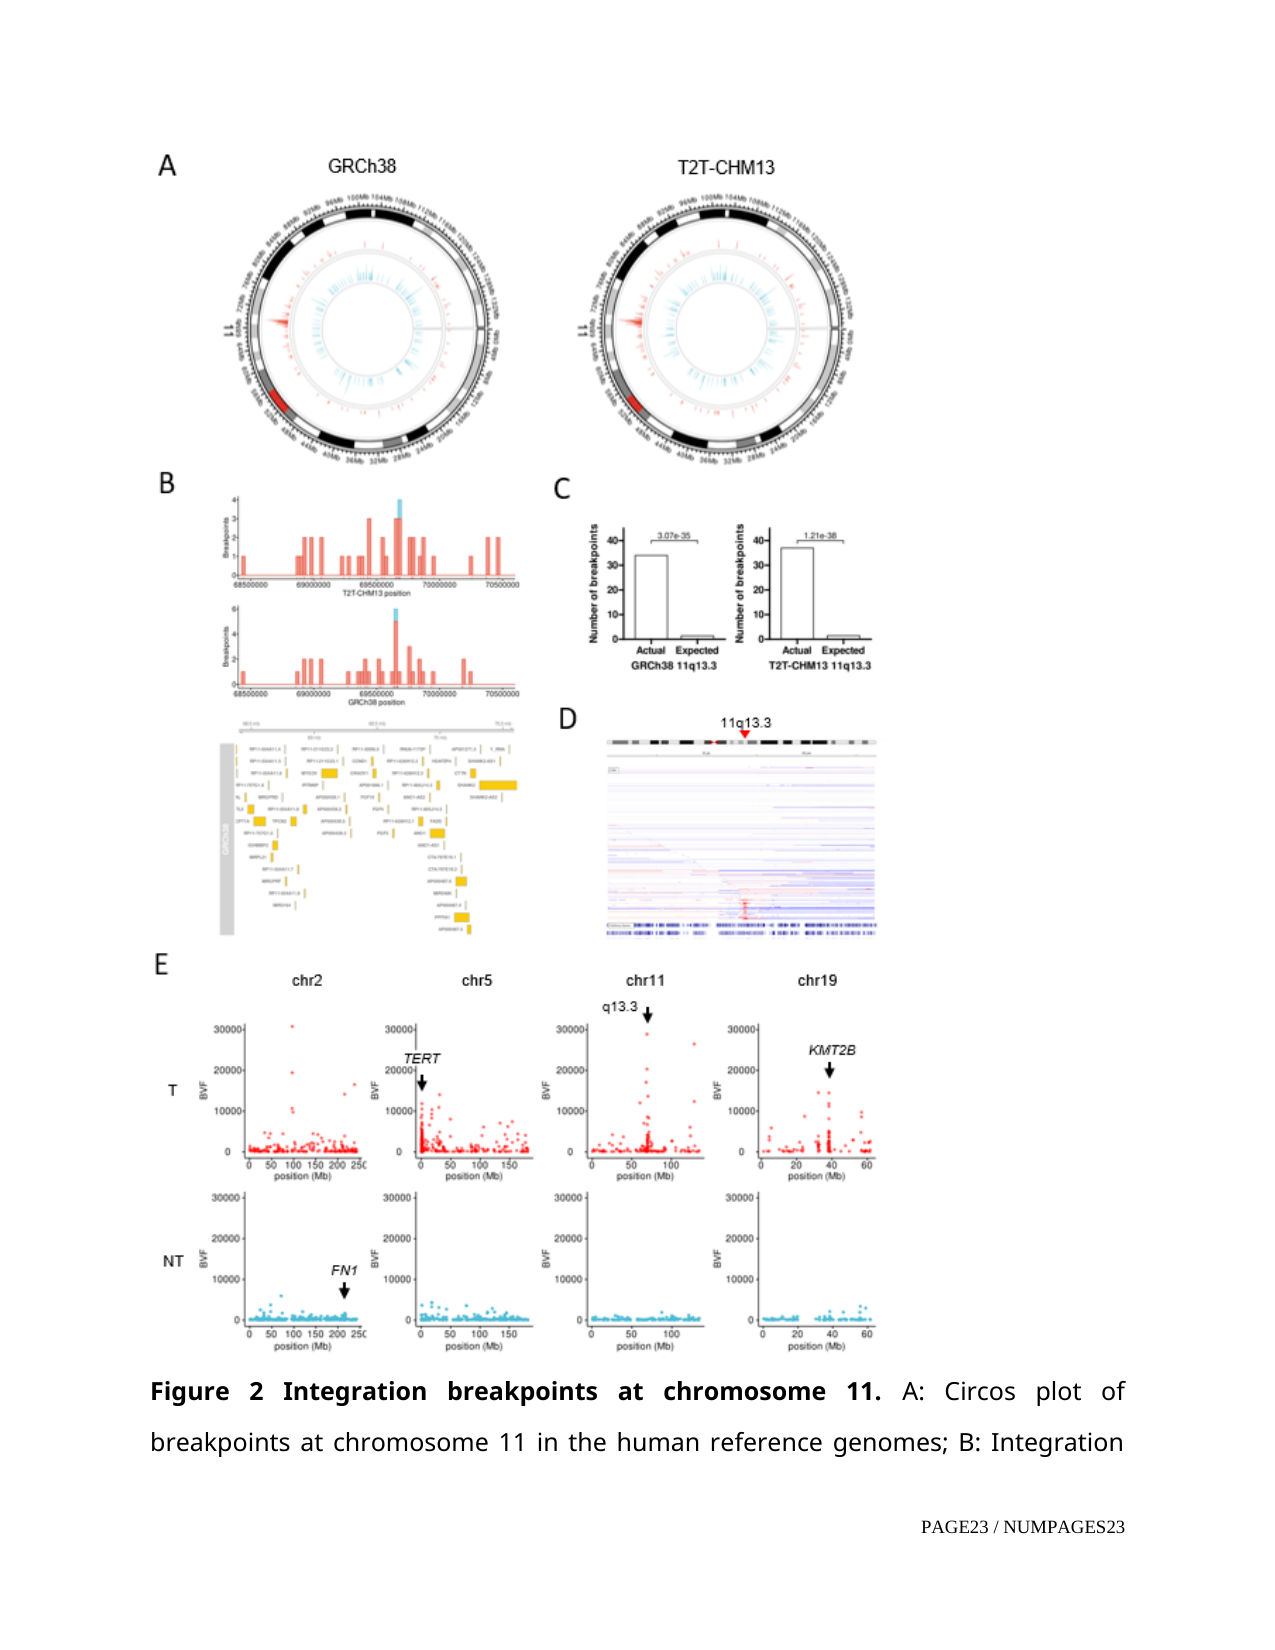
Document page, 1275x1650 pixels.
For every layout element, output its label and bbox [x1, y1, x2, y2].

text [150, 1374, 1125, 1459]
picture [150, 150, 889, 1360]
